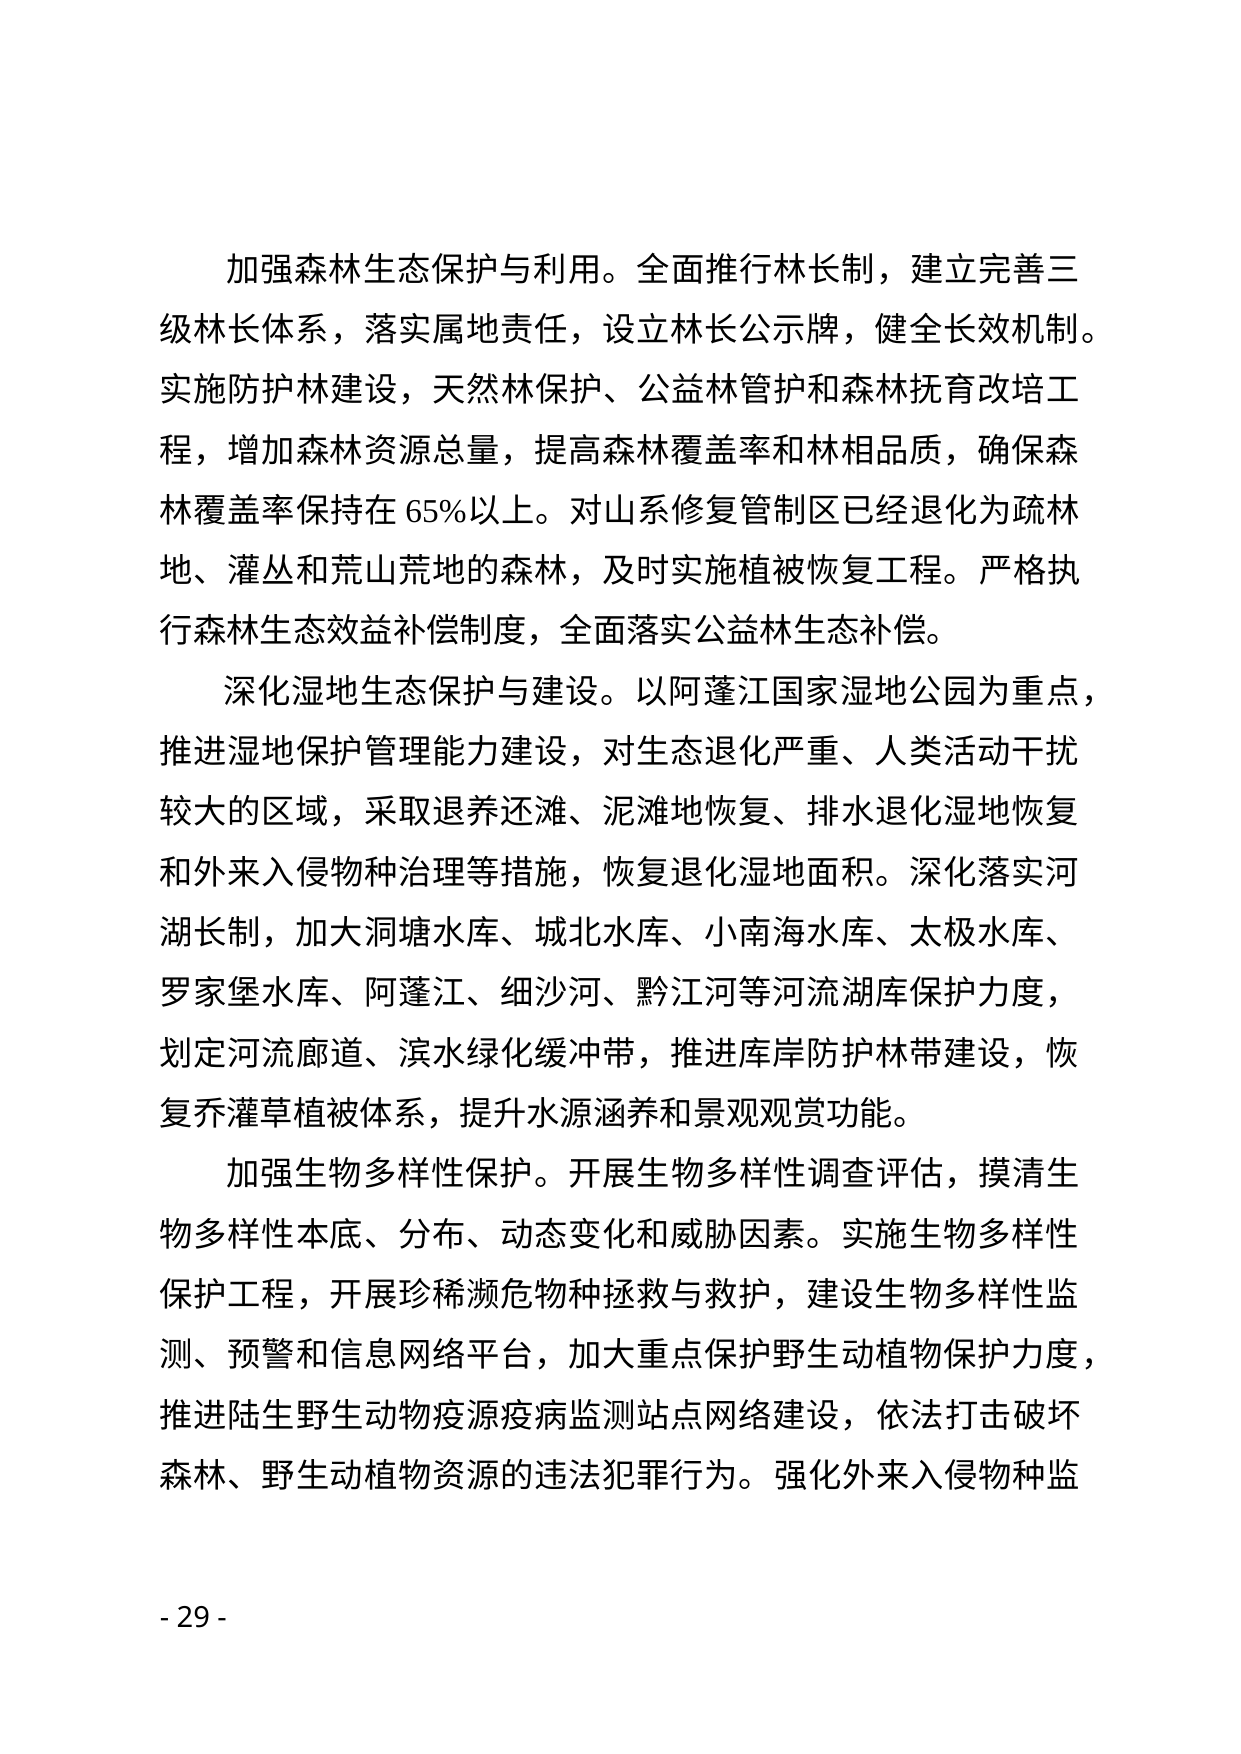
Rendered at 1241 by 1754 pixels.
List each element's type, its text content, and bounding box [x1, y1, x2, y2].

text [159, 1137, 1081, 1499]
text 加强森林生态保护与利用。全面推行林长制，建立完善三级林长体系，落实属地责任，设立林长公示牌，健全长效机制。实施防护林建设，天然林保护、公益林管护和森林抚育改培工程，增加森林资源总量，提高森林覆盖率和林相品质，确保森林覆盖率保持在65%以上。对山系修复管制区已经退化为疏林地、灌丛和荒山荒地的森林，及时实施植被恢复工程。严格执行森林生态效益补偿制度，全面落实公益林生态补偿。 [159, 233, 1081, 655]
text 深化湿地生态保护与建设。以阿蓬江国家湿地公园为重点，推进湿地保护管理能力建设，对生态退化严重、人类活动干扰较大的区域，采取退养还滩、泥滩地恢复、排水退化湿地恢复和外来入侵物种治理等措施，恢复退化湿地面积。深化落实河湖长制，加大洞塘水库、城北水库、小南海水库、太极水库、罗家堡水库、阿蓬江、细沙河、黔江河等河流湖库保护力度，划定河流廊道、滨水绿化缓冲带，推进库岸防护林带建设，恢复乔灌草植被体系，提升水源涵养和景观观赏功能。 [159, 655, 1081, 1137]
